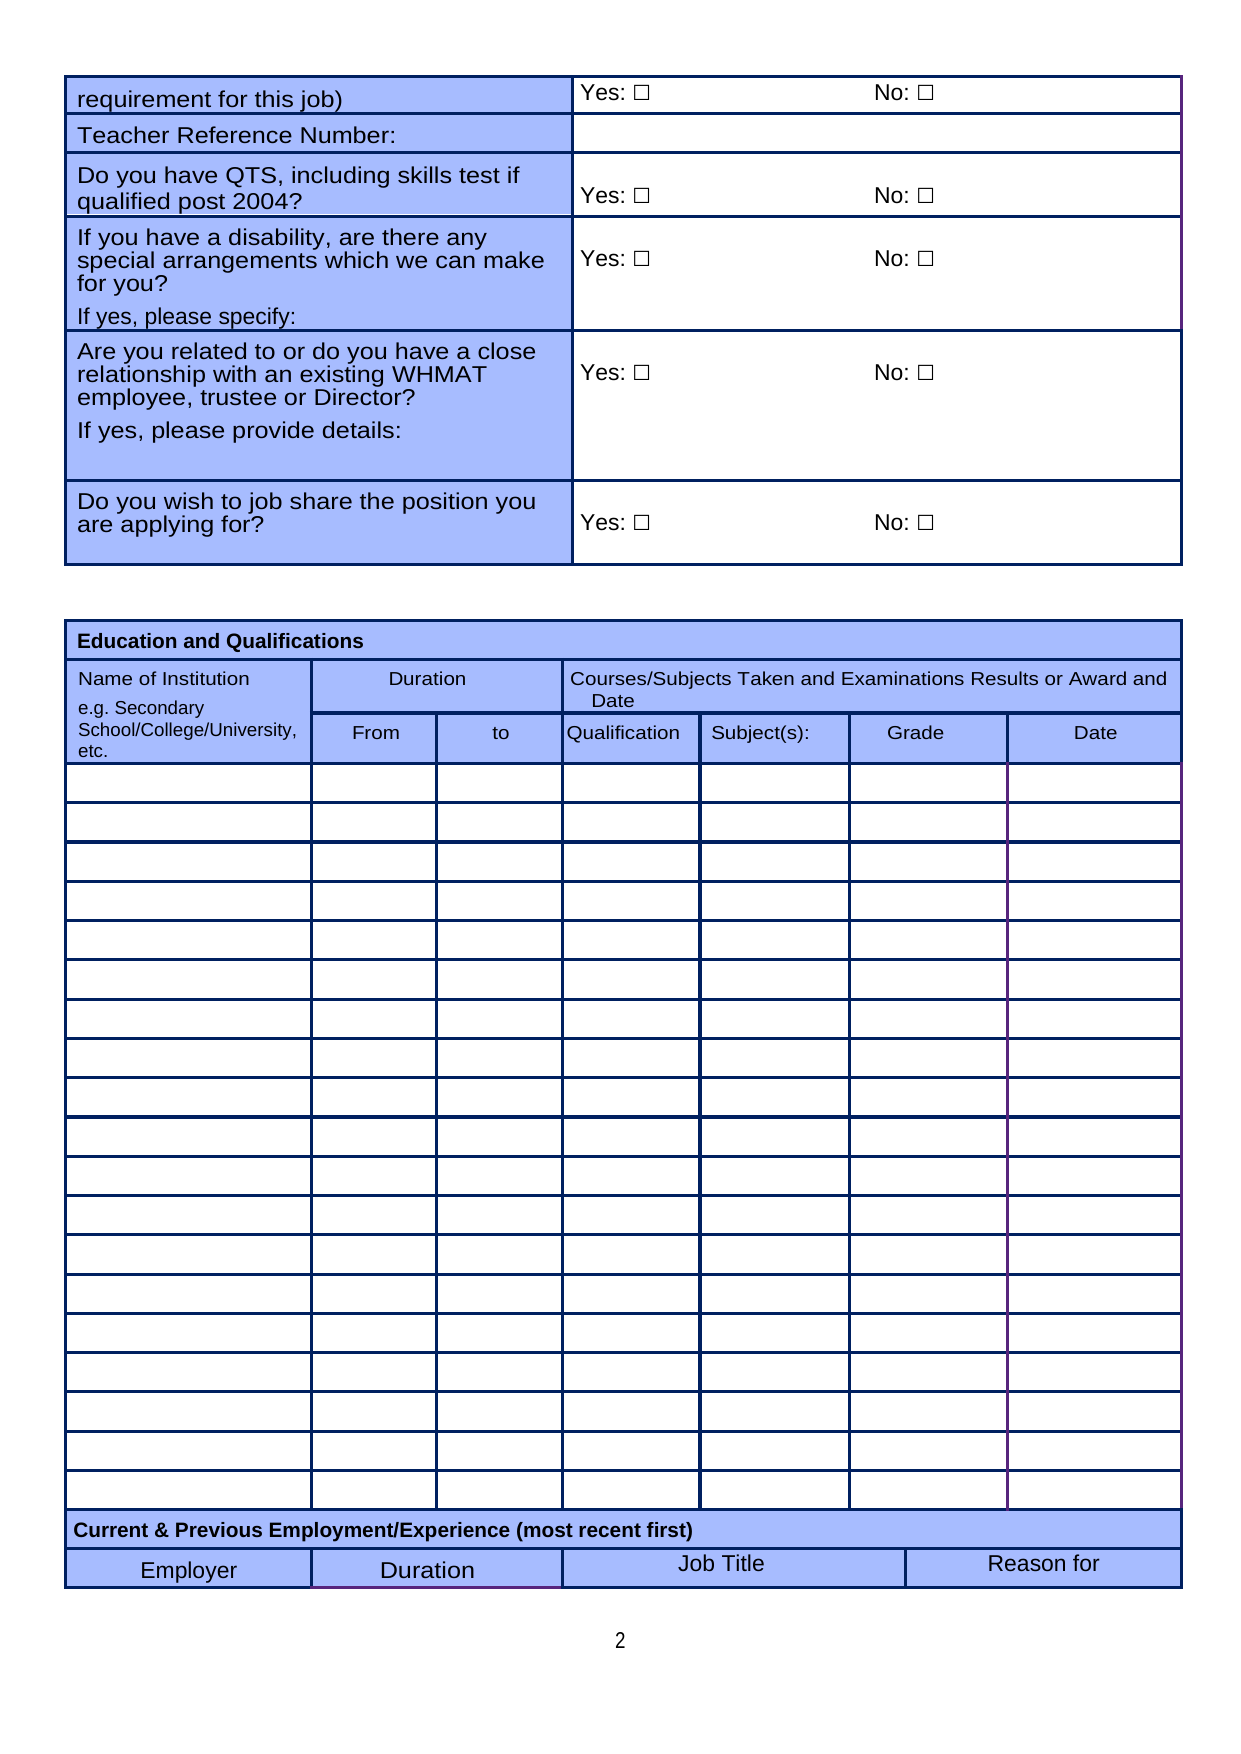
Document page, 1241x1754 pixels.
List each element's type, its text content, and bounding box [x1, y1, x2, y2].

table_cell [67, 1119, 310, 1154]
table_cell [851, 1354, 1006, 1390]
table_cell [564, 1040, 698, 1076]
table_cell Subject(s): [702, 715, 848, 762]
table_cell [851, 1433, 1006, 1469]
table_cell From [313, 715, 435, 762]
table_cell [851, 1315, 1006, 1351]
table_cell [564, 1354, 698, 1390]
table_cell [313, 1472, 435, 1508]
table_cell [438, 1354, 561, 1390]
table_cell [313, 1079, 435, 1115]
table_cell [564, 1197, 698, 1233]
table_cell [67, 961, 310, 997]
table_cell Qualification [564, 715, 698, 762]
table_cell Employer [67, 1550, 310, 1586]
table_cell [313, 1197, 435, 1233]
table_cell [438, 844, 561, 880]
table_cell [907, 1550, 1180, 1586]
table_cell [67, 922, 310, 958]
table_cell [1009, 1119, 1180, 1154]
table_cell [564, 1001, 698, 1037]
table_cell [1009, 1354, 1180, 1390]
table_cell [438, 1158, 561, 1194]
table_cell [851, 961, 1006, 997]
table_cell [1009, 765, 1180, 801]
table_cell [313, 1001, 435, 1037]
table_cell [313, 922, 435, 958]
table_cell [438, 883, 561, 919]
table_cell [702, 1197, 848, 1233]
table_cell [438, 1001, 561, 1037]
table_cell [564, 922, 698, 958]
table_cell [1009, 1393, 1180, 1429]
table_cell If you have a disability, are there any special arrangements which we can make for you? If yes, please specify: [67, 218, 571, 329]
table_cell [67, 1276, 310, 1312]
table_cell [1009, 1040, 1180, 1076]
table_cell [702, 1040, 848, 1076]
table_cell [702, 961, 848, 997]
table_cell [438, 765, 561, 801]
table_cell [564, 1393, 698, 1429]
table_cell [313, 883, 435, 919]
table_cell [702, 1158, 848, 1194]
table_cell [1009, 922, 1180, 958]
table_cell Do you wish to job share the position you are applying for? [67, 482, 571, 563]
table_cell [564, 1472, 698, 1508]
table_cell [67, 1354, 310, 1390]
table_cell [851, 1079, 1006, 1115]
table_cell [67, 78, 571, 112]
table_cell [702, 1354, 848, 1390]
table_cell [313, 1040, 435, 1076]
table_cell Do you have QTS, including skills test if qualified post 2004? [67, 154, 571, 214]
table_cell [1009, 1158, 1180, 1194]
table_cell Yes: No: [574, 154, 1180, 214]
table_cell [702, 765, 848, 801]
table_cell [1009, 1236, 1180, 1272]
table_cell [438, 1119, 561, 1154]
table_cell [313, 1393, 435, 1429]
table_cell [851, 1001, 1006, 1037]
table_cell Yes: No: [574, 78, 1180, 112]
table_cell Courses/Subjects Taken and Examinations Results or Award and Date [564, 661, 1180, 711]
table_cell [67, 1158, 310, 1194]
table_cell [1009, 1079, 1180, 1115]
table_cell [67, 804, 310, 840]
table_cell [67, 1079, 310, 1115]
table_cell [851, 1119, 1006, 1154]
table_cell [313, 1276, 435, 1312]
table_cell [438, 804, 561, 840]
table_cell [851, 1197, 1006, 1233]
table_cell [702, 1472, 848, 1508]
table_cell Duration [313, 1550, 561, 1586]
table_cell [564, 1315, 698, 1351]
table_cell [313, 961, 435, 997]
table_cell [851, 883, 1006, 919]
table_cell [702, 1079, 848, 1115]
table_cell [564, 961, 698, 997]
table_cell [313, 1433, 435, 1469]
table_cell [564, 1433, 698, 1469]
table_cell [438, 961, 561, 997]
table_cell [438, 1276, 561, 1312]
table_cell [1009, 1433, 1180, 1469]
table_cell [851, 1158, 1006, 1194]
table_cell [438, 1433, 561, 1469]
table_cell Yes: No: [574, 482, 1180, 563]
table_cell [564, 883, 698, 919]
table_cell [702, 1001, 848, 1037]
table_cell [67, 1001, 310, 1037]
table_cell [438, 1079, 561, 1115]
table_cell [851, 1472, 1006, 1508]
table_cell [438, 1040, 561, 1076]
table_cell [1009, 1276, 1180, 1312]
table_cell [702, 844, 848, 880]
table_cell Yes: No: [574, 332, 1180, 479]
table_cell [702, 1276, 848, 1312]
table_cell [1009, 961, 1180, 997]
table_cell Are you related to or do you have a close relationship with an existing WHMAT employee, trustee or Director? If yes, please provide details: [67, 332, 571, 479]
table_cell [702, 922, 848, 958]
table_cell Yes: No: [574, 218, 1180, 329]
table_cell [67, 1393, 310, 1429]
table_cell [702, 1119, 848, 1154]
table_cell [702, 1393, 848, 1429]
table_cell [438, 1197, 561, 1233]
table_cell [851, 1040, 1006, 1076]
table_cell [67, 1315, 310, 1351]
table_cell [438, 922, 561, 958]
table_cell [438, 1236, 561, 1272]
table_cell [564, 1236, 698, 1272]
table_cell [564, 1158, 698, 1194]
table_cell [438, 1472, 561, 1508]
table_cell [564, 1079, 698, 1115]
table_cell [313, 844, 435, 880]
table_cell [67, 1472, 310, 1508]
table_cell [702, 1236, 848, 1272]
table_cell [1009, 804, 1180, 840]
table_cell [574, 115, 1180, 151]
table_cell [313, 804, 435, 840]
table_cell [1009, 1197, 1180, 1233]
table_cell [851, 765, 1006, 801]
table_cell [564, 844, 698, 880]
table_cell [313, 1236, 435, 1272]
table_cell [67, 1236, 310, 1272]
table_cell [851, 922, 1006, 958]
table_cell [313, 1119, 435, 1154]
table_cell Date [1009, 715, 1180, 762]
table_cell [564, 1119, 698, 1154]
table_cell [438, 1393, 561, 1429]
table_cell [1009, 844, 1180, 880]
table_cell Grade [851, 715, 1006, 762]
table_cell [1009, 1001, 1180, 1037]
table_cell [564, 804, 698, 840]
table_cell [313, 765, 435, 801]
table_cell [702, 1315, 848, 1351]
table_cell Duration [313, 661, 561, 711]
table_cell [67, 1433, 310, 1469]
table_cell [851, 1393, 1006, 1429]
table_header Education and Qualifications [67, 622, 1180, 658]
table_cell [67, 1040, 310, 1076]
table_cell [851, 1236, 1006, 1272]
table_cell [67, 765, 310, 801]
table_cell [702, 1433, 848, 1469]
table_cell [851, 804, 1006, 840]
table_cell [702, 883, 848, 919]
table_cell to [438, 715, 561, 762]
table_cell [313, 1354, 435, 1390]
table_cell [67, 1197, 310, 1233]
table_cell [438, 1315, 561, 1351]
table_cell [67, 883, 310, 919]
table_cell [313, 1315, 435, 1351]
table_cell [1009, 1472, 1180, 1508]
table_cell [1009, 1315, 1180, 1351]
table_cell Job Title [564, 1550, 904, 1586]
table_cell [67, 844, 310, 880]
table_cell [1009, 883, 1180, 919]
table_cell Current & Previous Employment/Experience (most recent first) [67, 1511, 1180, 1547]
table_cell [564, 1276, 698, 1312]
table_cell Name of Institution e.g. Secondary School/College/University, etc. [67, 661, 310, 762]
table_cell Teacher Reference Number: [67, 115, 571, 151]
table_cell [313, 1158, 435, 1194]
table_cell [851, 844, 1006, 880]
table_cell [702, 804, 848, 840]
table_cell [564, 765, 698, 801]
table_cell [851, 1276, 1006, 1312]
